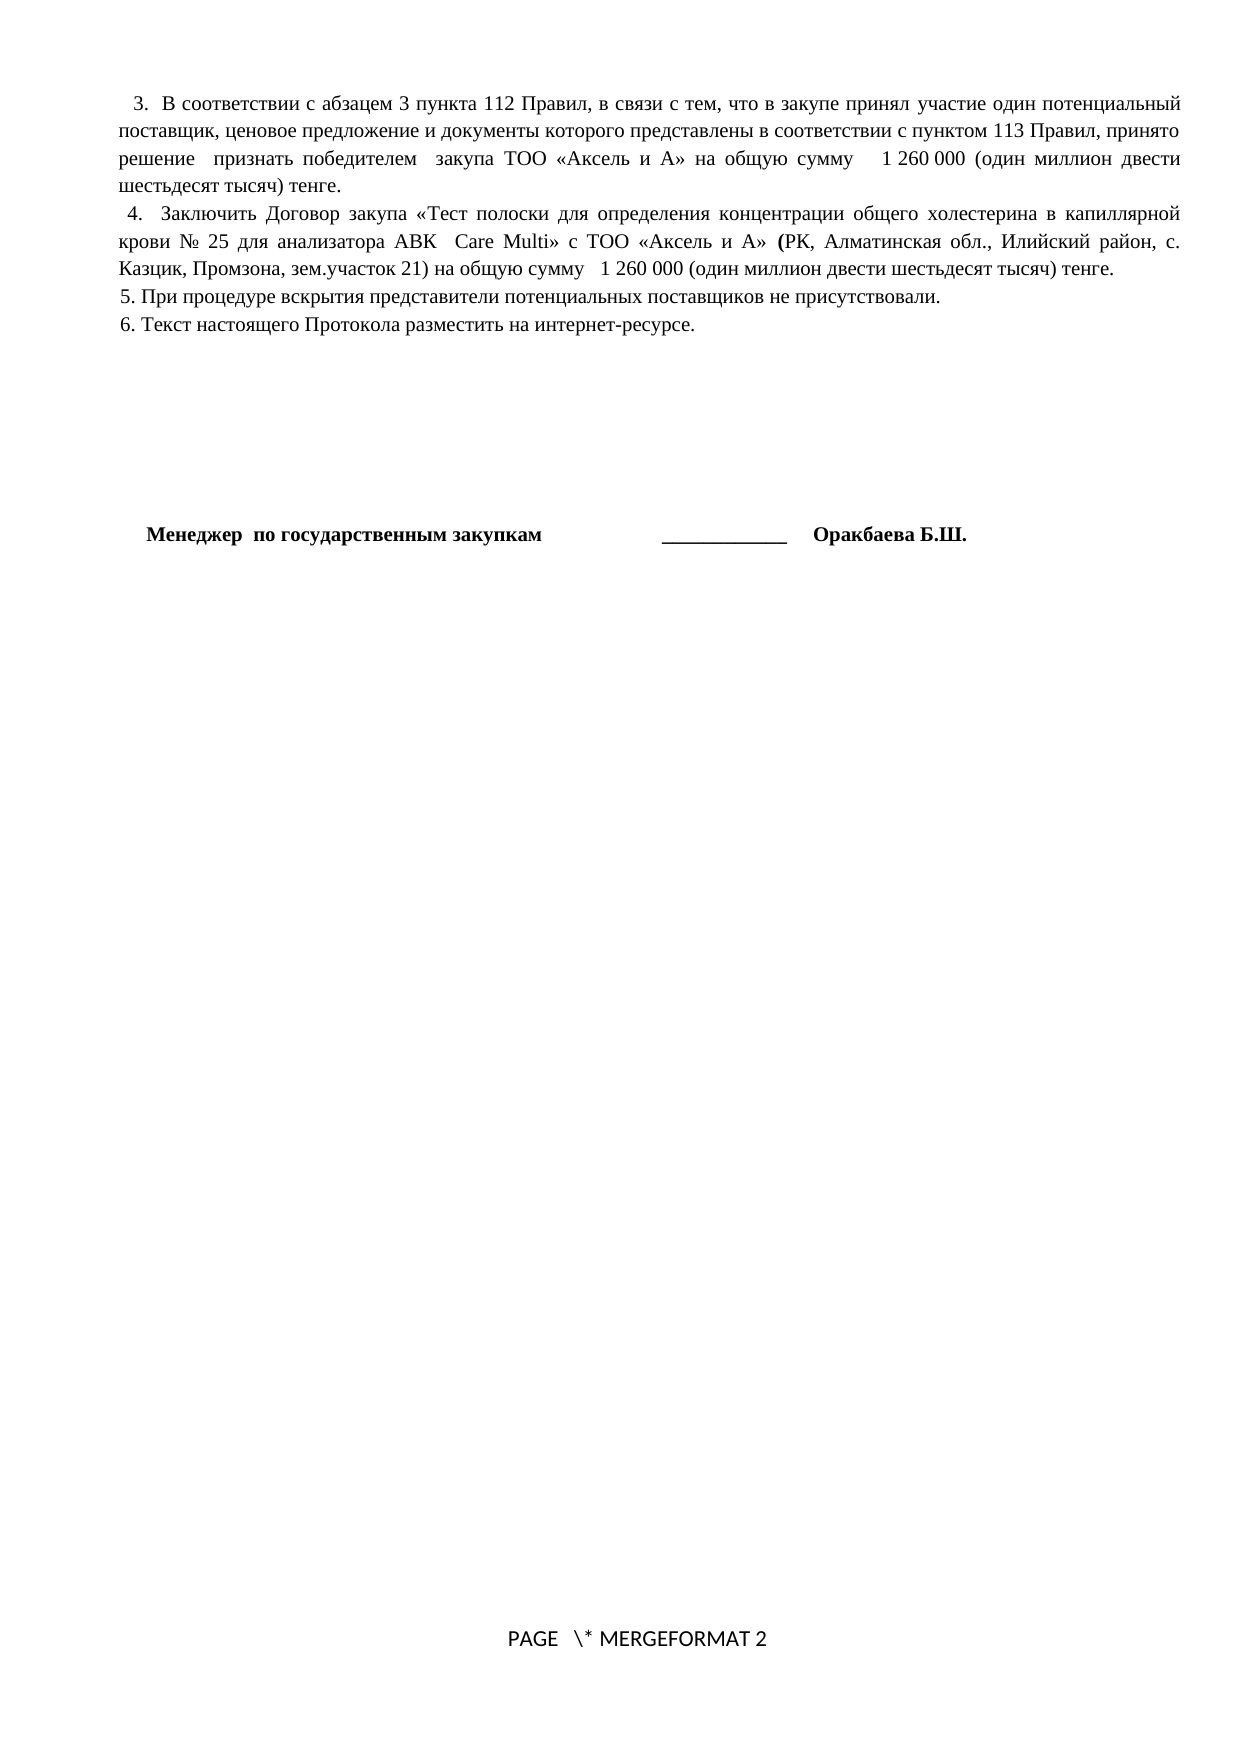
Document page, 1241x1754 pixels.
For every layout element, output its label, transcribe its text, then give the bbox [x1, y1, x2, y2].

text 6. Текст настоящего Протокола разместить на интернет-ресурсе. [89, 311, 1181, 336]
text 5. При процедуре вскрытия представители потенциальных поставщиков не присутствовали. [89, 284, 1181, 308]
text Менеджер по государственным закупкам ____________ Оракбаева Б.Ш. [89, 522, 1181, 546]
text 4. Заключить Договор закупа «Тест полоски для определения концентрации общего холестерина в капиллярной крови № 25 для анализатора АВК Care Multi» с ТОО «Аксель и А» (РК, Алматинская обл., Илийский район, с. Казцик, Промзона, зем.участок 21) на общую сумму 1 260 000 (один миллион двести шестьдесят тысяч) тенге. [118, 201, 1181, 280]
text 3. В соответствии с абзацем 3 пункта 112 Правил, в связи с тем, что в закупе принял участие один потенциальный поставщик, ценовое предложение и документы которого представлены в соответствии с пунктом 113 Правил, принято решение признать победителем закупа ТОО «Аксель и А» на общую сумму 1 260 000 (один миллион двести шестьдесят тысяч) тенге. [118, 91, 1181, 197]
